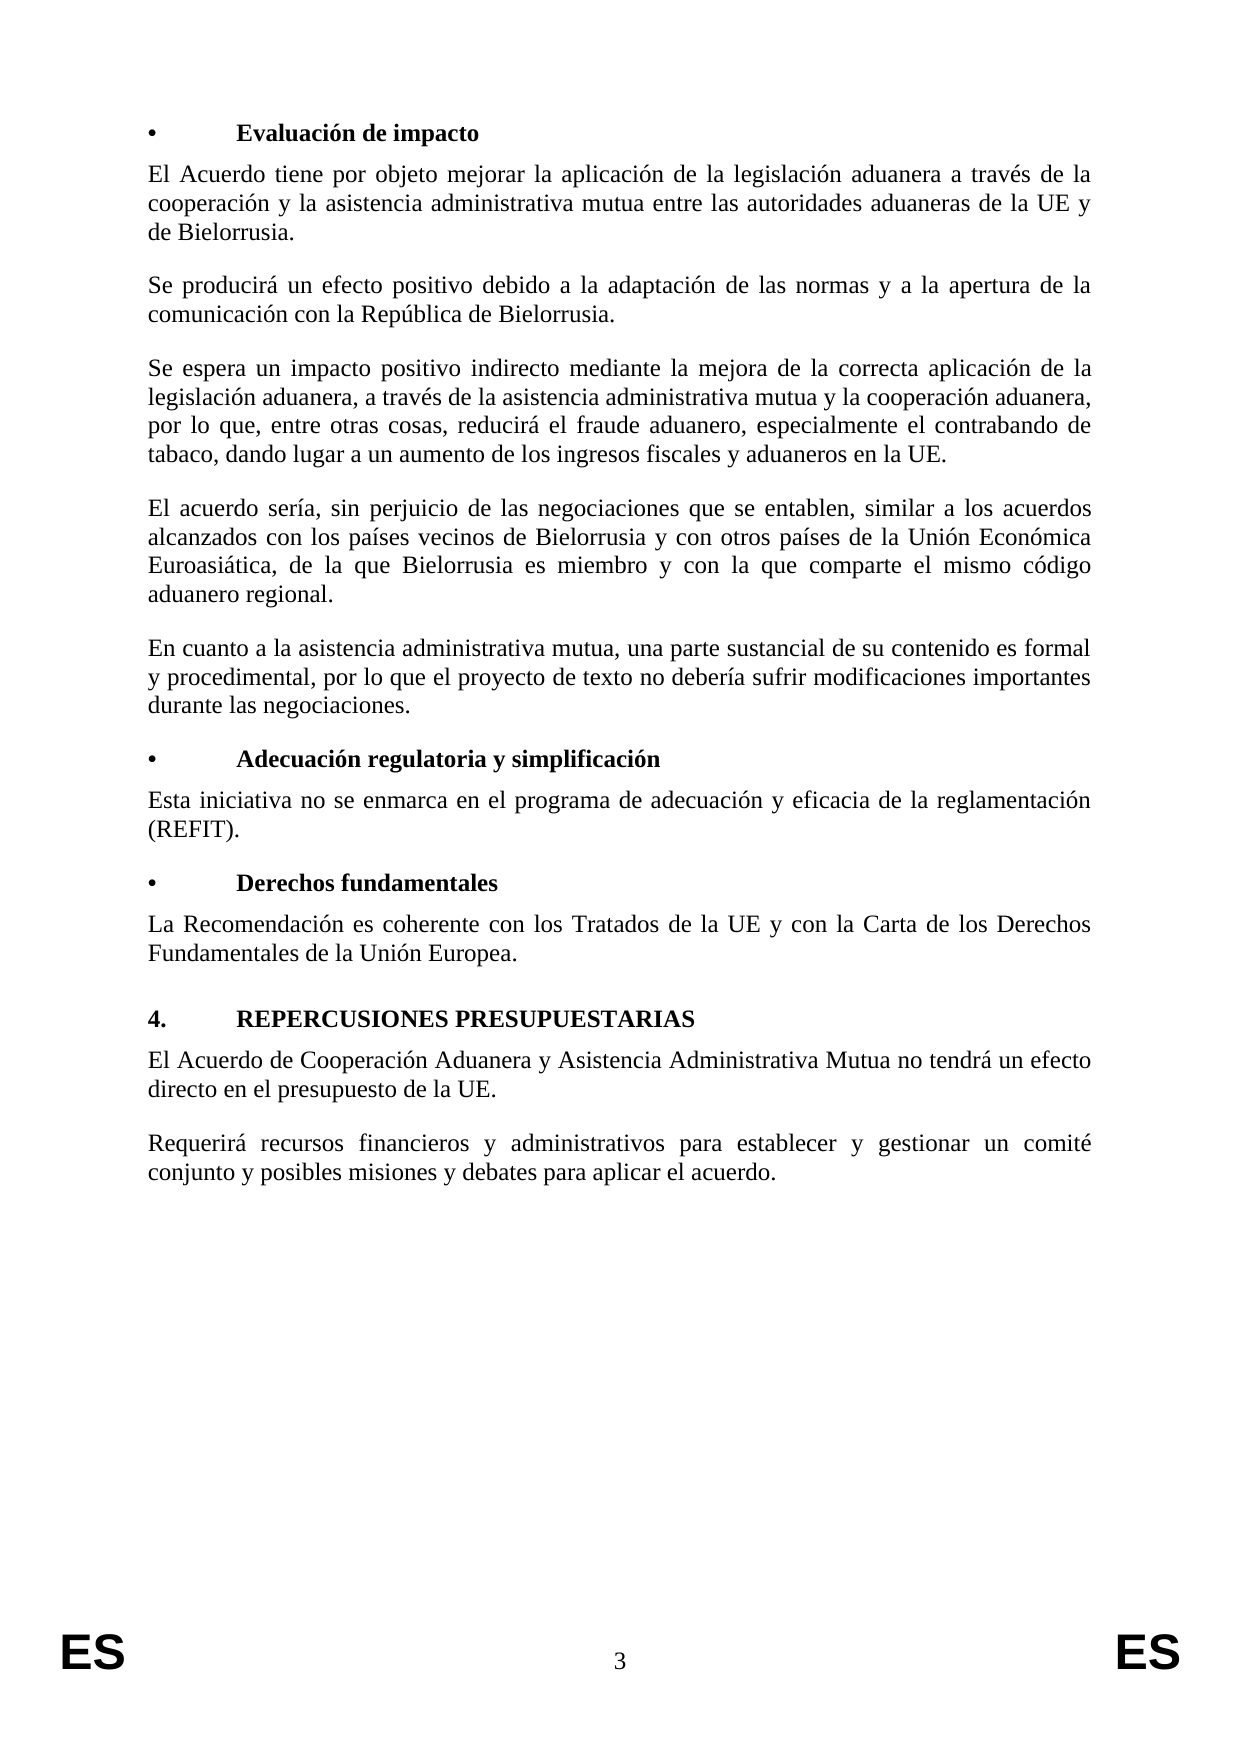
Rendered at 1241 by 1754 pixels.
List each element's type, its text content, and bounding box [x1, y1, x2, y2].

text En cuanto a la asistencia administrativa mutua, una parte sustancial de su contenido es formal y procedimental, por lo que el proyecto de texto no debería sufrir modificaciones importantes durante las negociaciones. [148, 633, 1093, 719]
subtitle • Adecuación regulatoria y simplificación [148, 744, 1093, 773]
text La Recomendación es coherente con los Tratados de la UE y con la Carta de los Derechos Fundamentales de la Unión Europea. [148, 909, 1093, 967]
text Se producirá un efecto positivo debido a la adaptación de las normas y a la apertura de la comunicación con la República de Bielorrusia. [148, 271, 1093, 328]
text Esta iniciativa no se enmarca en el programa de adecuación y eficacia de la reglamentación (REFIT). [148, 786, 1093, 843]
subtitle • Evaluación de impacto [148, 118, 1093, 147]
text El Acuerdo tiene por objeto mejorar la aplicación de la legislación aduanera a través de la cooperación y la asistencia administrativa mutua entre las autoridades aduaneras de la UE y de Bielorrusia. [148, 159, 1093, 246]
subtitle • Derechos fundamentales [148, 868, 1093, 897]
text El Acuerdo de Cooperación Aduanera y Asistencia Administrativa Mutua no tendrá un efecto directo en el presupuesto de la UE. [148, 1046, 1093, 1103]
text Se espera un impacto positivo indirecto mediante la mejora de la correcta aplicación de la legislación aduanera, a través de la asistencia administrativa mutua y la cooperación aduanera, por lo que, entre otras cosas, reducirá el fraude aduanero, especialmente el contrabando de tabaco, dando lugar a un aumento de los ingresos fiscales y aduaneros en la UE. [148, 353, 1093, 468]
text El acuerdo sería, sin perjuicio de las negociaciones que se entablen, similar a los acuerdos alcanzados con los países vecinos de Bielorrusia y con otros países de la Unión Económica Euroasiática, de la que Bielorrusia es miembro y con la que comparte el mismo código aduanero regional. [148, 493, 1093, 608]
text Requerirá recursos financieros y administrativos para establecer y gestionar un comité conjunto y posibles misiones y debates para aplicar el acuerdo. [148, 1128, 1093, 1186]
subtitle 4. REPERCUSIONES PRESUPUESTARIAS [148, 1004, 1093, 1033]
